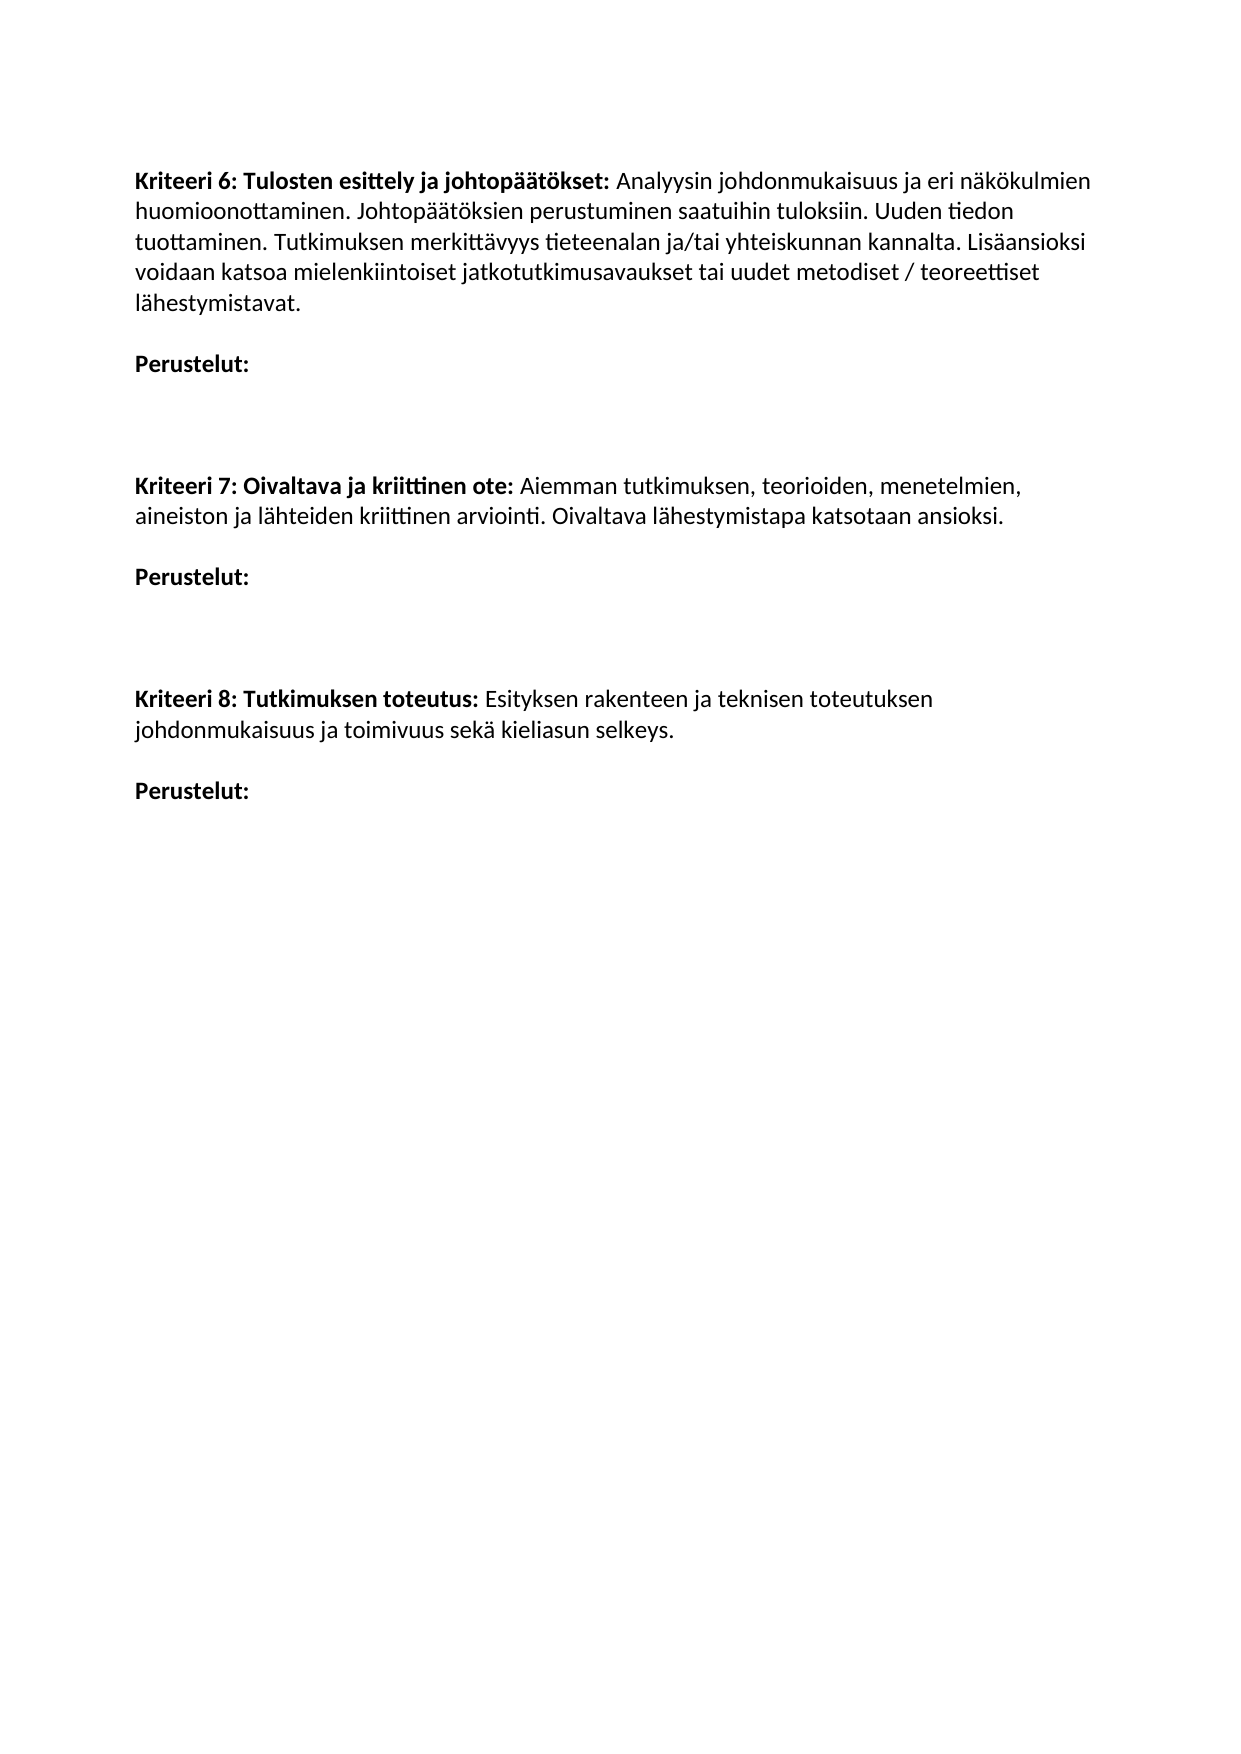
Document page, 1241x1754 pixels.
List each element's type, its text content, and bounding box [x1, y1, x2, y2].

text Kriteeri 8: Tutkimuksen toteutus: Esityksen rakenteen ja teknisen toteutuksen johdonmukaisuus ja toimivuus sekä kieliasun selkeys. [135, 684, 1105, 745]
text Perustelut: [135, 562, 1105, 592]
text Perustelut: [135, 775, 1105, 806]
text Perustelut: [135, 348, 1105, 378]
text Kriteeri 7: Oivaltava ja kriittinen ote: Aiemman tutkimuksen, teorioiden, menetelmien, aineiston ja lähteiden kriittinen arviointi. Oivaltava lähestymistapa katsotaan ansioksi. [135, 470, 1105, 531]
text Kriteeri 6: Tulosten esittely ja johtopäätökset: Analyysin johdonmukaisuus ja eri näkökulmien huomioonottaminen. Johtopäätöksien perustuminen saatuihin tuloksiin. Uuden tiedon tuottaminen. Tutkimuksen merkittävyys tieteenalan ja/tai yhteiskunnan kannalta. Lisäansioksi voidaan katsoa mielenkiintoiset jatkotutkimusavaukset tai uudet metodiset / teoreettiset lähestymistavat. [135, 165, 1105, 317]
